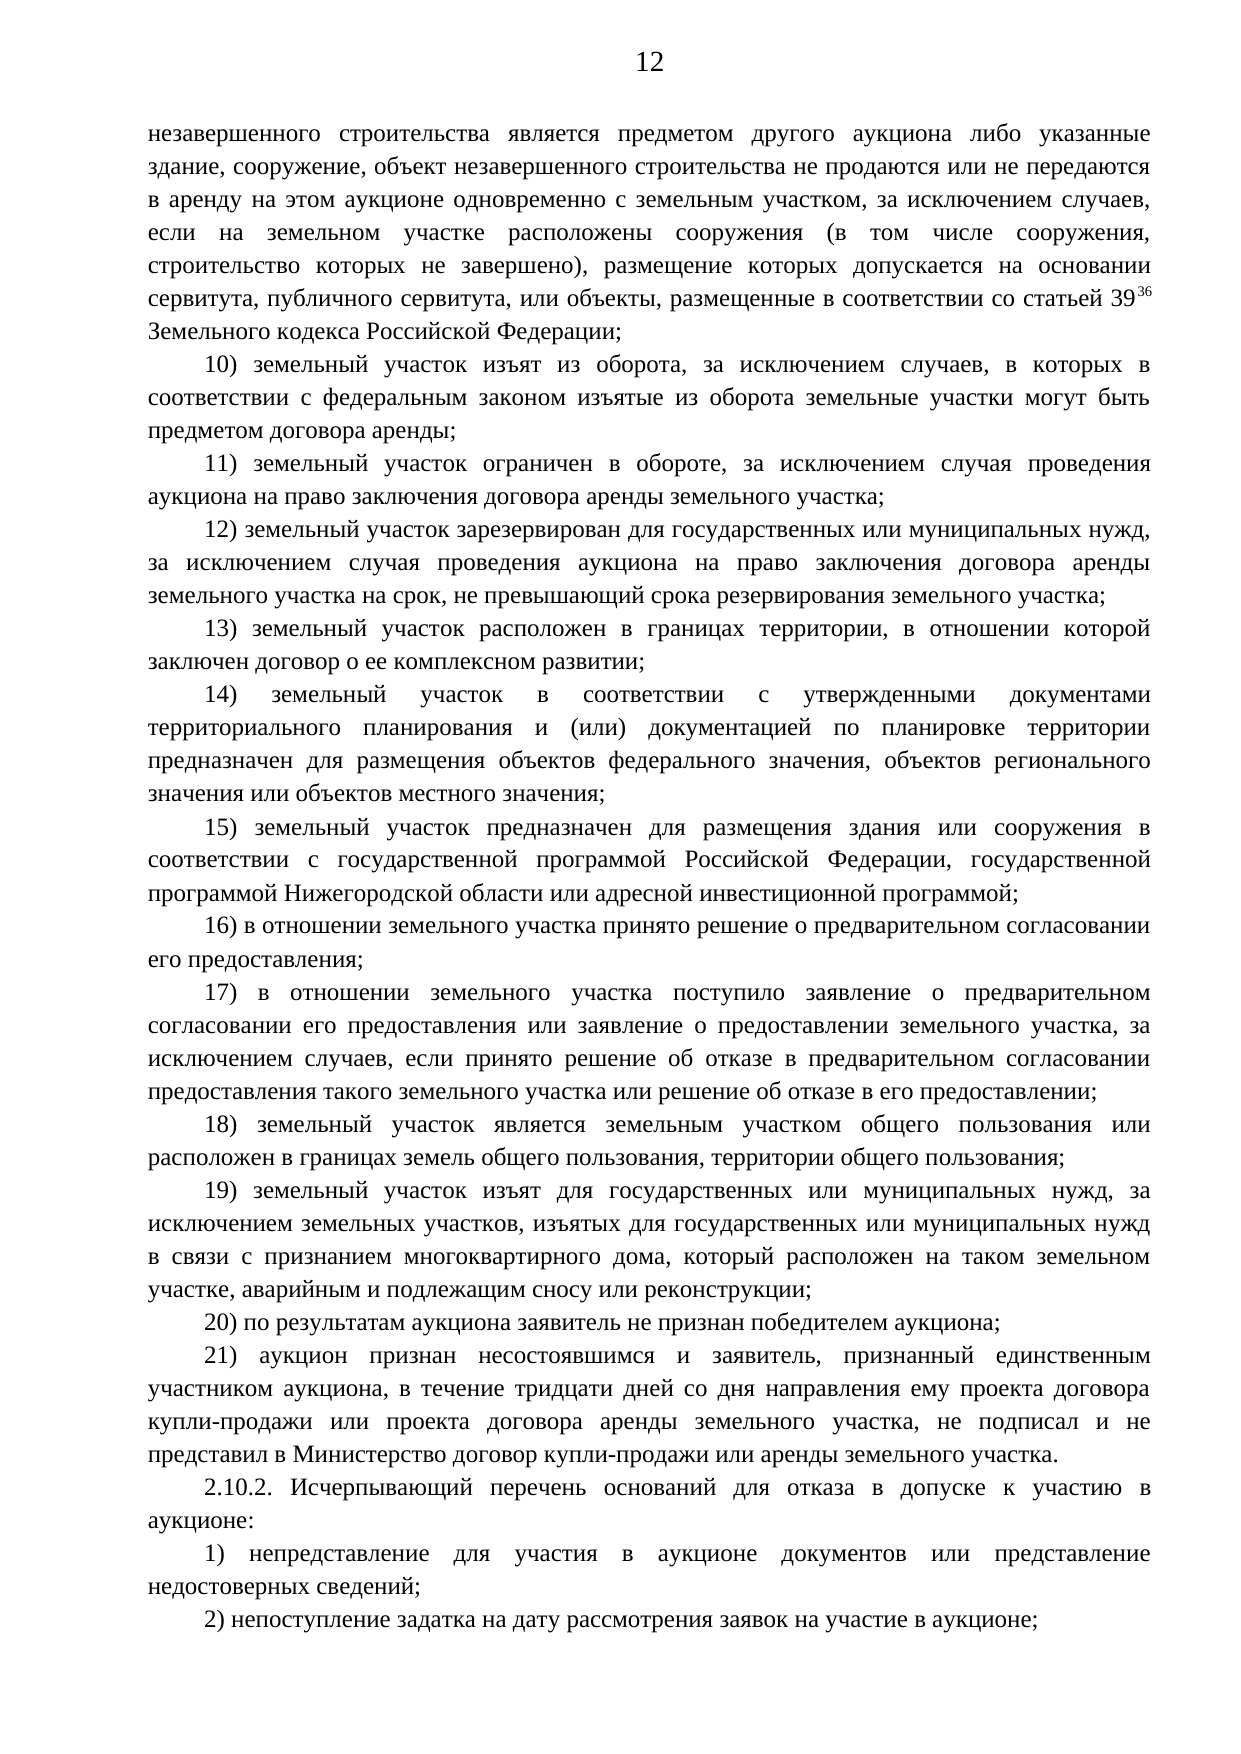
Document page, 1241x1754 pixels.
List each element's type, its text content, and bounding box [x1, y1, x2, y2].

text 15) земельный участок предназначен для размещения здания или сооружения в соответствии с государственной программой Российской Федерации, государственной программой Нижегородской области или адресной инвестиционной программой; [148, 812, 1152, 906]
text 18) земельный участок является земельным участком общего пользования или расположен в границах земель общего пользования, территории общего пользования; [148, 1109, 1152, 1171]
text 10) земельный участок изъят из оборота, за исключением случаев, в которых в соответствии с федеральным законом изъятые из оборота земельные участки могут быть предметом договора аренды; [148, 349, 1152, 444]
text 16) в отношении земельного участка принято решение о предварительном согласовании его предоставления; [148, 911, 1152, 972]
text 14) земельный участок в соответствии с утвержденными документами территориального планирования и (или) документацией по планировке территории предназначен для размещения объектов федерального значения, объектов регионального значения или объектов местного значения; [148, 679, 1152, 807]
text 13) земельный участок расположен в границах территории, в отношении которой заключен договор о ее комплексном развитии; [148, 613, 1152, 675]
text 17) в отношении земельного участка поступило заявление о предварительном согласовании его предоставления или заявление о предоставлении земельного участка, за исключением случаев, если принято решение об отказе в предварительном согласовании предоставления такого земельного участка или решение об отказе в его предоставлении; [148, 977, 1152, 1104]
text 2) непоступление задатка на дату рассмотрения заявок на участие в аукционе; [148, 1604, 1152, 1633]
text 12) земельный участок зарезервирован для государственных или муниципальных нужд, за исключением случая проведения аукциона на право заключения договора аренды земельного участка на срок, не превышающий срока резервирования земельного участка; [148, 514, 1152, 609]
text 2.10.2. Исчерпывающий перечень оснований для отказа в допуске к участию в аукционе: [148, 1472, 1152, 1534]
text 21) аукцион признан несостоявшимся и заявитель, признанный единственным участником аукциона, в течение тридцати дней со дня направления ему проекта договора купли-продажи или проекта договора аренды земельного участка, не подписал и не представил в Министерство договор купли-продажи или аренды земельного участка. [148, 1340, 1152, 1468]
text 1) непредставление для участия в аукционе документов или представление недостоверных сведений; [148, 1538, 1152, 1600]
text 20) по результатам аукциона заявитель не признан победителем аукциона; [148, 1307, 1152, 1336]
text 19) земельный участок изъят для государственных или муниципальных нужд, за исключением земельных участков, изъятых для государственных или муниципальных нужд в связи с признанием многоквартирного дома, который расположен на таком земельном участке, аварийным и подлежащим сносу или реконструкции; [148, 1175, 1152, 1303]
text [148, 118, 1152, 345]
text 11) земельный участок ограничен в обороте, за исключением случая проведения аукциона на право заключения договора аренды земельного участка; [148, 448, 1152, 510]
